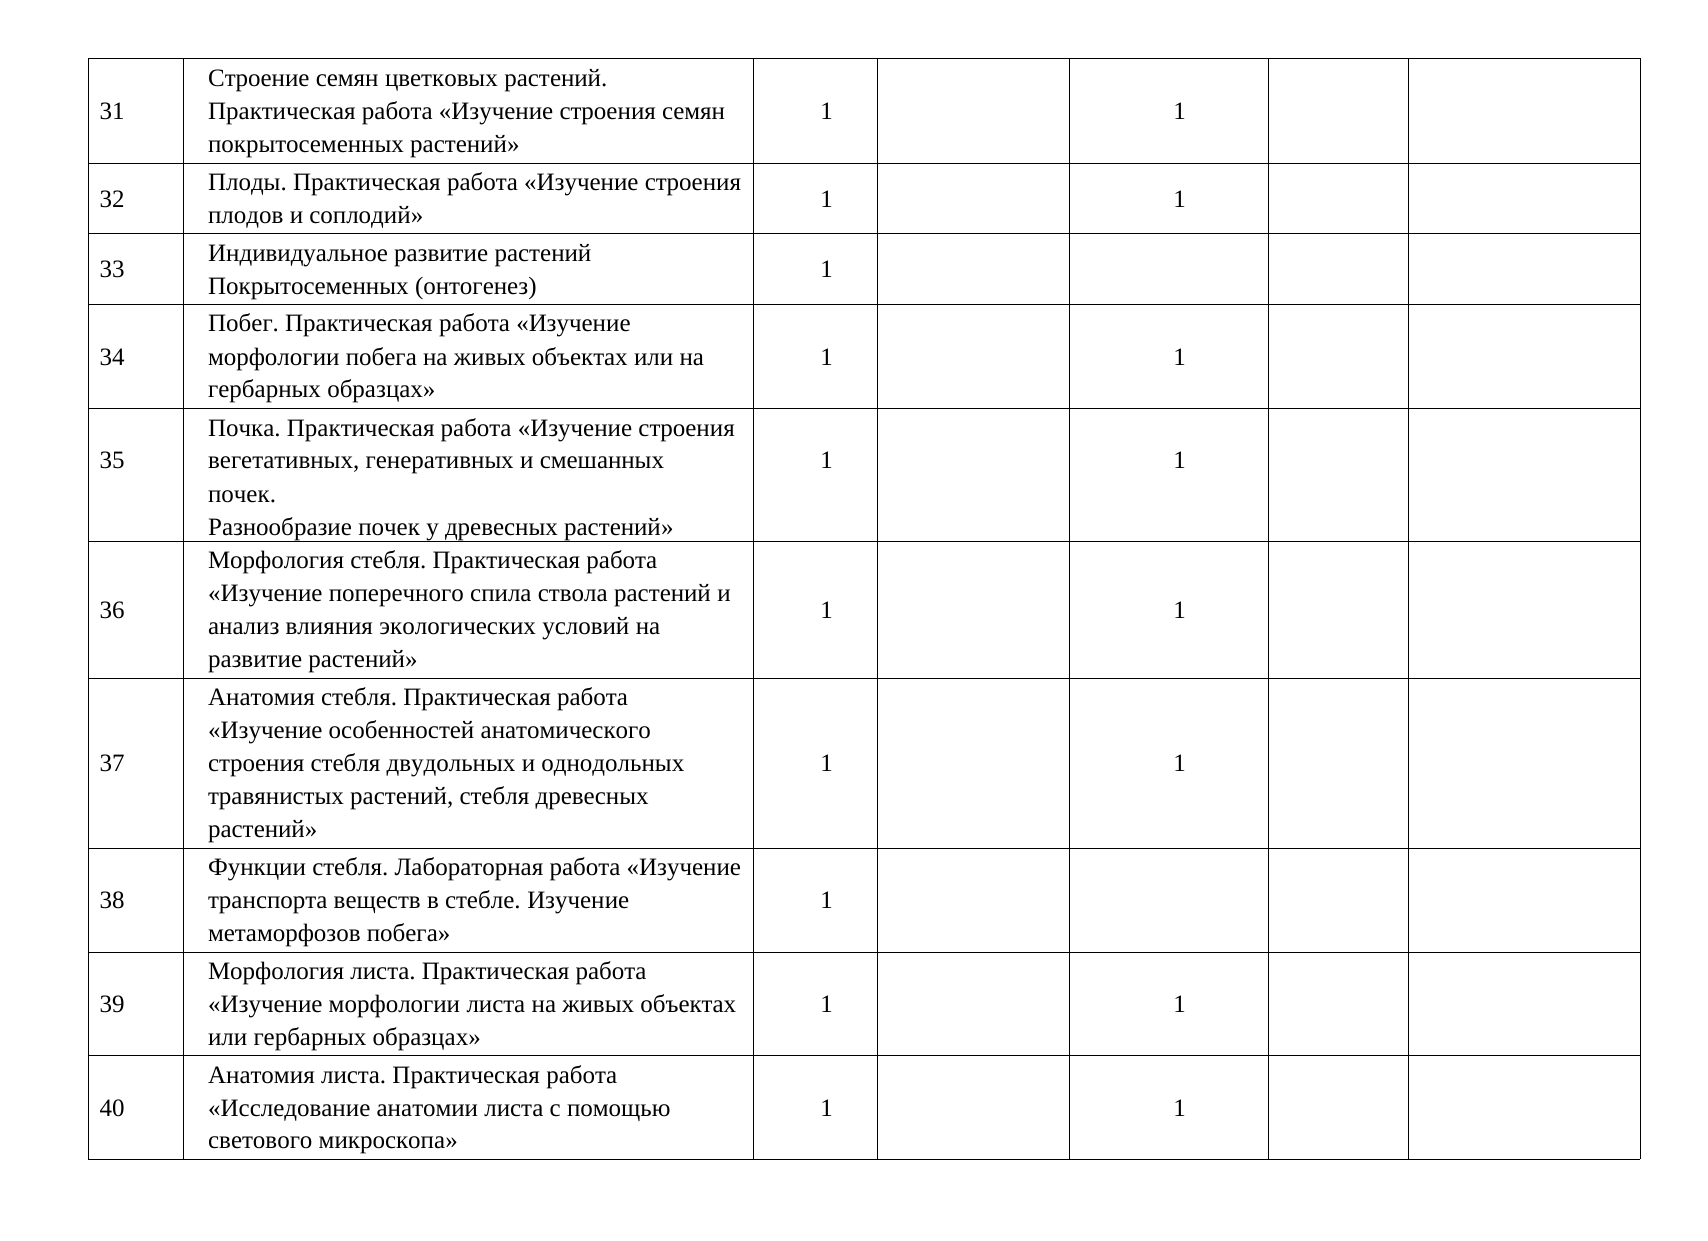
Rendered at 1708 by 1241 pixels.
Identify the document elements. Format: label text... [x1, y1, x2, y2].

table_cell Морфология стебля. Практическая работа «Изучение поперечного спила ствола растений и анализ влияния экологических условий на развитие растений» [184, 542, 753, 677]
table_header 31 [89, 59, 183, 162]
table_header Строение семян цветковых растений. Практическая работа «Изучение строения семян покрытосеменных растений» [184, 59, 753, 162]
table_header 1 [754, 59, 877, 162]
table_cell [1269, 409, 1408, 541]
table_cell 32 [89, 164, 183, 233]
table_cell [878, 164, 1069, 233]
table_cell 1 [754, 234, 877, 304]
table_cell Функции стебля. Лабораторная работа «Изучение транспорта веществ в стебле. Изучение метаморфозов побега» [184, 849, 753, 951]
table_cell 35 [89, 409, 183, 541]
table_cell 1 [754, 1056, 877, 1159]
table_cell 1 [1070, 409, 1268, 541]
table_cell [878, 849, 1069, 951]
table_cell Индивидуальное развитие растений Покрытосеменных (онтогенез) [184, 234, 753, 304]
table_cell 1 [754, 849, 877, 951]
table_cell 34 [89, 305, 183, 407]
table_cell [878, 409, 1069, 541]
table_header [1409, 59, 1640, 162]
table_cell 1 [1070, 542, 1268, 677]
table_header [1269, 59, 1408, 162]
table_cell [1409, 953, 1640, 1055]
table_cell 37 [89, 679, 183, 847]
table_header 1 [1070, 59, 1268, 162]
table_cell [1070, 234, 1268, 304]
table_cell [1409, 409, 1640, 541]
table_cell 1 [1070, 1056, 1268, 1159]
table_cell [1269, 953, 1408, 1055]
table_cell 1 [754, 542, 877, 677]
table_cell Побег. Практическая работа «Изучение морфологии побега на живых объектах или на гербарных образцах» [184, 305, 753, 407]
table_cell [878, 953, 1069, 1055]
table_cell 1 [1070, 953, 1268, 1055]
table_cell [1409, 234, 1640, 304]
table_cell [1070, 849, 1268, 951]
table_cell [1409, 1056, 1640, 1159]
table_cell Морфология листа. Практическая работа «Изучение морфологии листа на живых объектах или гербарных образцах» [184, 953, 753, 1055]
table_cell [878, 1056, 1069, 1159]
table_cell [1409, 679, 1640, 847]
table_cell 1 [1070, 679, 1268, 847]
table_cell 39 [89, 953, 183, 1055]
table_cell 40 [89, 1056, 183, 1159]
table_cell Плоды. Практическая работа «Изучение строения плодов и соплодий» [184, 164, 753, 233]
table_cell [1409, 542, 1640, 677]
table_cell [1269, 542, 1408, 677]
table_cell 1 [754, 679, 877, 847]
table_header [878, 59, 1069, 162]
table_cell [1409, 849, 1640, 951]
table_cell [1269, 849, 1408, 951]
table_cell [1269, 679, 1408, 847]
table_cell Почка. Практическая работа «Изучение строения вегетативных, генеративных и смешанных почек. Разнообразие почек у древесных растений» [184, 409, 753, 541]
table_cell [1269, 234, 1408, 304]
table_cell 33 [89, 234, 183, 304]
table_cell 1 [1070, 164, 1268, 233]
table_cell 1 [754, 409, 877, 541]
table_cell [878, 305, 1069, 407]
table_cell 1 [754, 305, 877, 407]
table_cell [1269, 305, 1408, 407]
table_cell 36 [89, 542, 183, 677]
table_cell 1 [1070, 305, 1268, 407]
table_cell 1 [754, 164, 877, 233]
table_cell [1409, 164, 1640, 233]
table_cell Анатомия стебля. Практическая работа «Изучение особенностей анатомического строения стебля двудольных и однодольных травянистых растений, стебля древесных растений» [184, 679, 753, 847]
table_cell 1 [754, 953, 877, 1055]
table_cell [878, 679, 1069, 847]
table_cell [1269, 164, 1408, 233]
table_cell [878, 234, 1069, 304]
table_cell [1409, 305, 1640, 407]
table_cell 38 [89, 849, 183, 951]
table_cell [1269, 1056, 1408, 1159]
table_cell [878, 542, 1069, 677]
table_cell Анатомия листа. Практическая работа «Исследование анатомии листа с помощью светового микроскопа» [184, 1056, 753, 1159]
